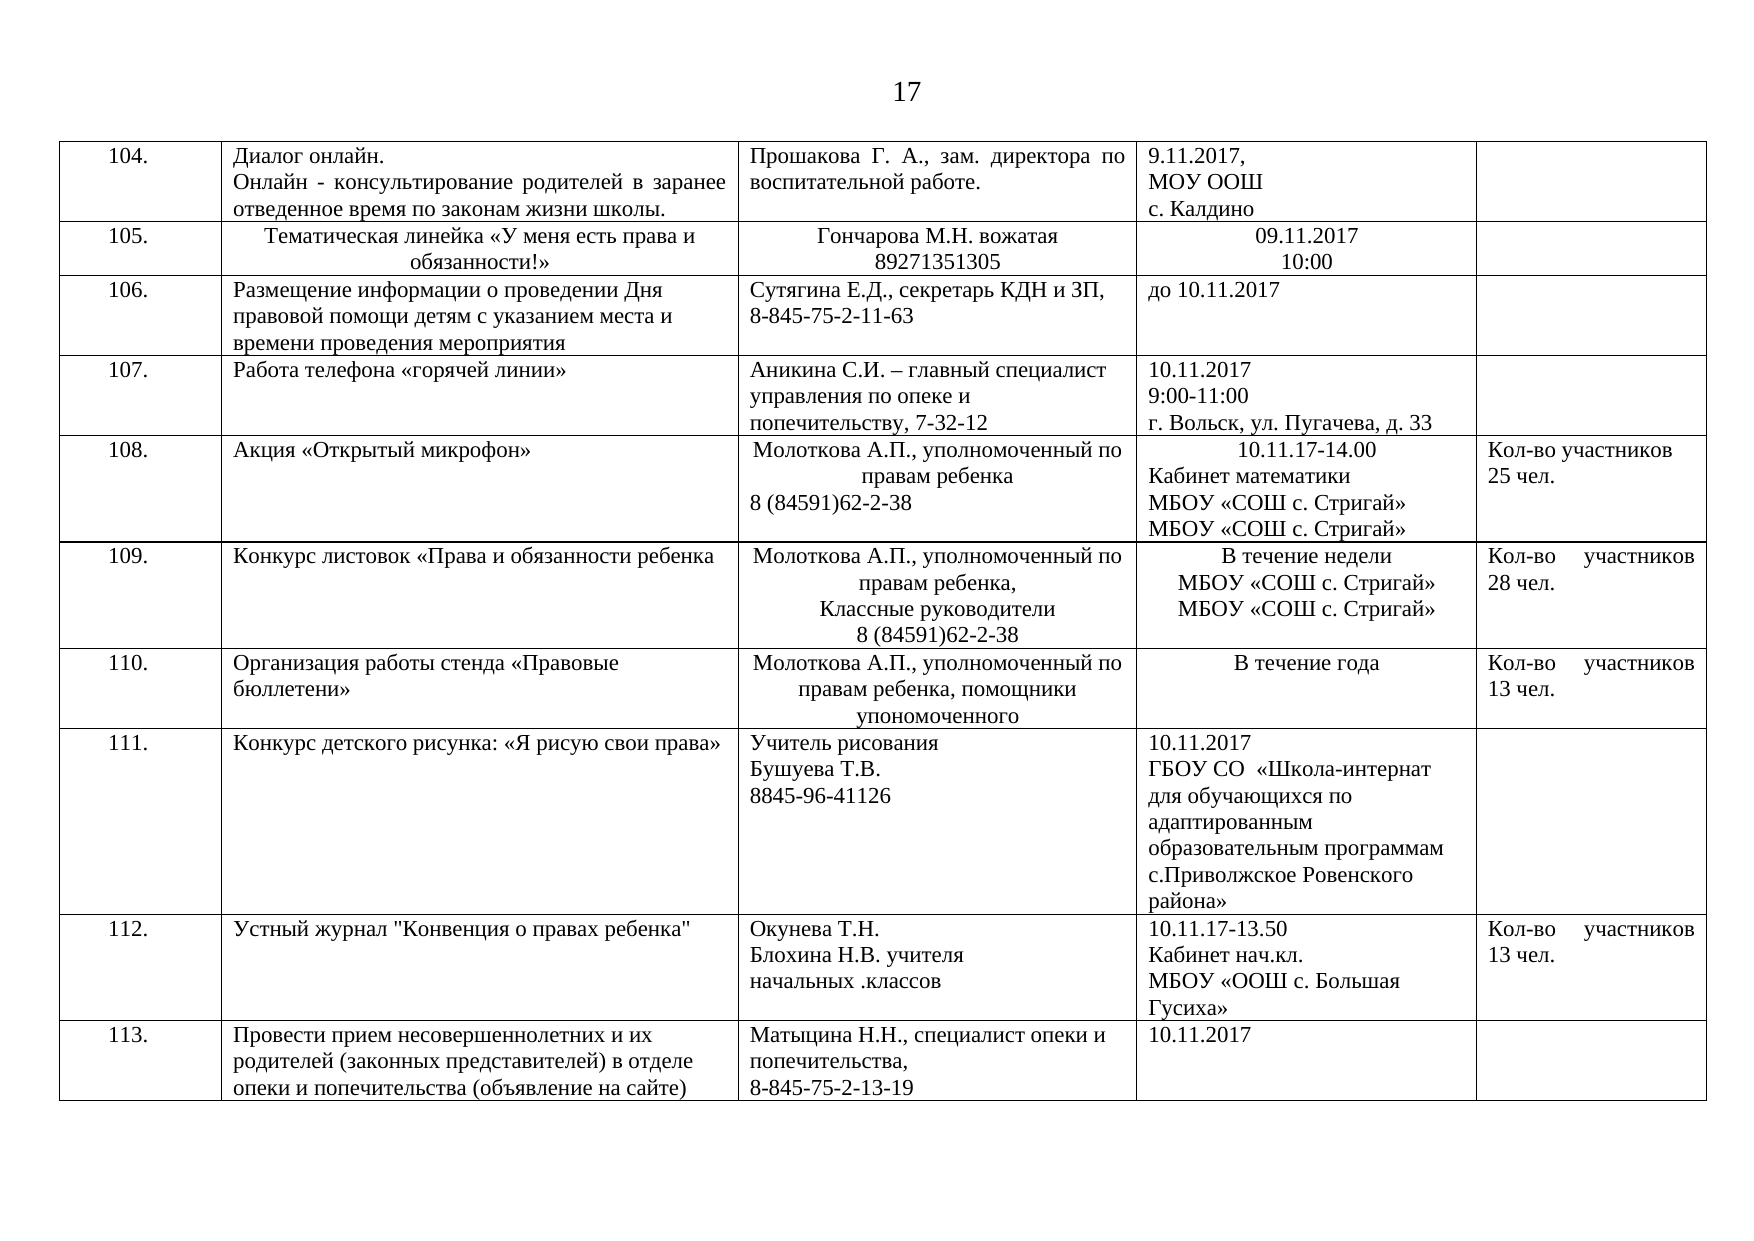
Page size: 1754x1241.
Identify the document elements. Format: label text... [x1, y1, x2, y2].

table_cell [1477, 729, 1706, 913]
table_cell Организация работы стенда «Правовые бюллетени» [222, 649, 738, 728]
table_cell Кол-во участников 13 чел. [1477, 649, 1706, 728]
table_cell Аникина С.И. – главный специалист управления по опеке и попечительству, 7-32-12 [739, 356, 1136, 435]
table_cell 10.11.17-13.50 Кабинет нач.кл. МБОУ «ООШ с. Большая Гусиха» [1137, 915, 1476, 1020]
table_cell Прошакова Г. А., зам. директора по воспитательной работе. [739, 142, 1136, 221]
table_cell 9.11.2017, МОУ ООШ с. Калдино [1137, 142, 1476, 221]
table_cell 09.11.2017 10:00 [1137, 222, 1476, 275]
table_cell [1477, 276, 1706, 355]
table_cell Размещение информации о проведении Дня правовой помощи детям с указанием места и времени проведения мероприятия [222, 276, 738, 355]
table_cell Акция «Открытый микрофон» [222, 436, 738, 541]
table_cell Тематическая линейка «У меня есть права и обязанности!» [222, 222, 738, 275]
table_cell Работа телефона «горячей линии» [222, 356, 738, 435]
table_cell [60, 436, 221, 541]
table_cell Провести прием несовершеннолетних и их родителей (законных представителей) в отделе опеки и попечительства (объявление на сайте) [222, 1021, 738, 1100]
table_cell Кол-во участников 13 чел. [1477, 915, 1706, 1020]
table_cell Конкурс детского рисунка: «Я рисую свои права» [222, 729, 738, 913]
table_cell [1477, 1021, 1706, 1100]
table_cell [1477, 222, 1706, 275]
table_cell [60, 356, 221, 435]
table_cell Молоткова А.П., уполномоченный по правам ребенка, помощники упономоченного [739, 649, 1136, 728]
table_cell Молоткова А.П., уполномоченный по правам ребенка 8 (84591)62-2-38 [739, 436, 1136, 541]
table_cell [60, 543, 221, 648]
table_cell Учитель рисования Бушуева Т.В. 8845-96-41126 [739, 729, 1136, 913]
table_cell [60, 222, 221, 275]
table_cell Кол-во участников 28 чел. [1477, 543, 1706, 648]
table_cell 10.11.17-14.00 Кабинет математики МБОУ «СОШ с. Стригай» МБОУ «СОШ с. Стригай» [1137, 436, 1476, 541]
table_cell Матыцина Н.Н., специалист опеки и попечительства, 8-845-75-2-13-19 [739, 1021, 1136, 1100]
table_cell Молоткова А.П., уполномоченный по правам ребенка, Классные руководители 8 (84591)62-2-38 [739, 543, 1136, 648]
table_cell [60, 729, 221, 913]
table_cell В течение года [1137, 649, 1476, 728]
table_cell [60, 649, 221, 728]
table_cell Окунева Т.Н. Блохина Н.В. учителя начальных .классов [739, 915, 1136, 1020]
table_cell [60, 1021, 221, 1100]
table_cell [60, 142, 221, 221]
table_cell Сутягина Е.Д., секретарь КДН и ЗП, 8-845-75-2-11-63 [739, 276, 1136, 355]
table_cell [1477, 142, 1706, 221]
table_cell 10.11.2017 9:00-11:00 г. Вольск, ул. Пугачева, д. 33 [1137, 356, 1476, 435]
table_cell [60, 915, 221, 1020]
table_cell 10.11.2017 [1137, 1021, 1476, 1100]
table_cell [60, 276, 221, 355]
table_cell Гончарова М.Н. вожатая 89271351305 [739, 222, 1136, 275]
table_cell Конкурс листовок «Права и обязанности ребенка [222, 543, 738, 648]
table_cell Устный журнал "Конвенция о правах ребенка" [222, 915, 738, 1020]
table_cell 10.11.2017 ГБОУ СО «Школа-интернат для обучающихся по адаптированным образовательным программам с.Приволжское Ровенского района» [1137, 729, 1476, 913]
table_cell Диалог онлайн. Онлайн - консультирование родителей в заранее отведенное время по законам жизни школы. [222, 142, 738, 221]
table_cell Кол-во участников 25 чел. [1477, 436, 1706, 541]
table_cell [1477, 356, 1706, 435]
table_cell до 10.11.2017 [1137, 276, 1476, 355]
table_cell В течение недели МБОУ «СОШ с. Стригай» МБОУ «СОШ с. Стригай» [1137, 543, 1476, 648]
